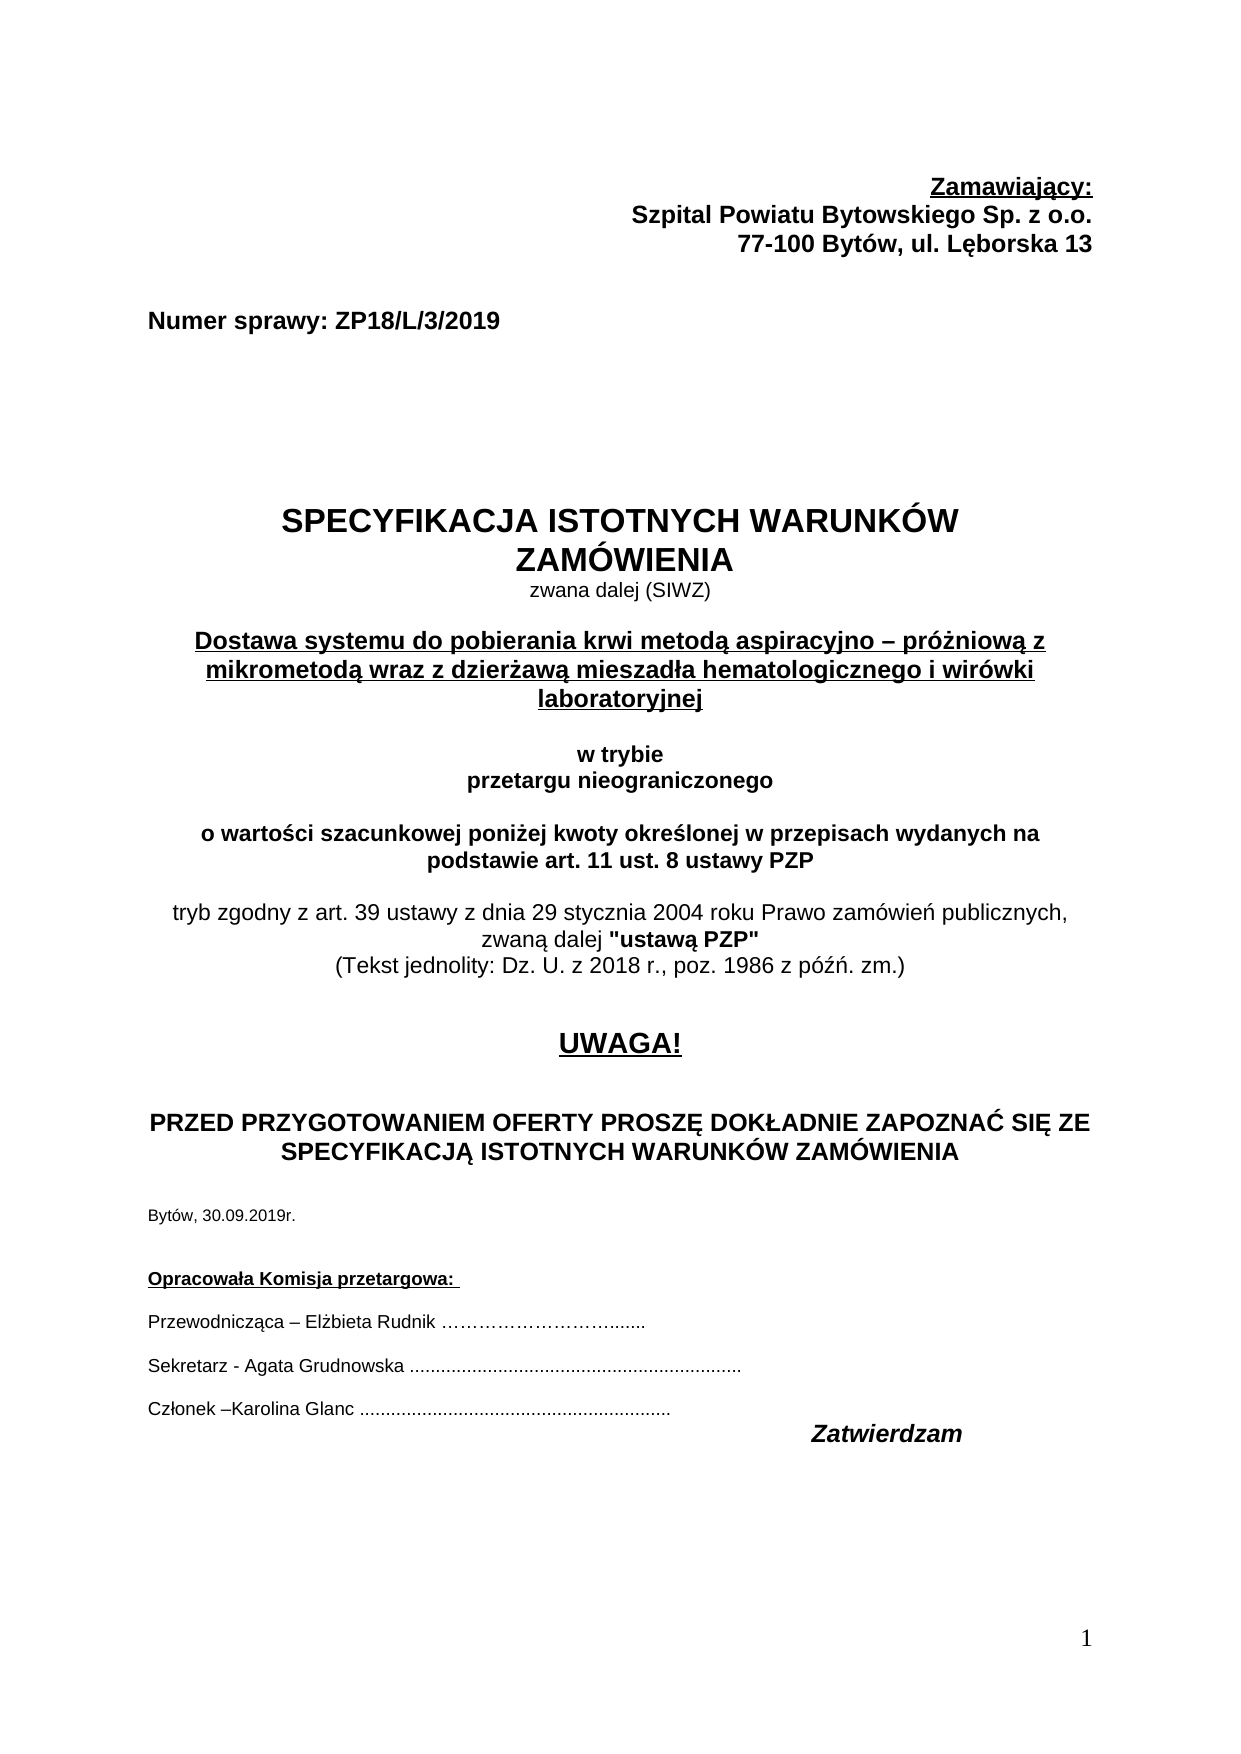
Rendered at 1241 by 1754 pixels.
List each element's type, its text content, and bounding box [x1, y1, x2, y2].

text Bytów, 30.09.2019r. [148, 1206, 1148, 1225]
text Przewodnicząca – Elżbieta Rudnik ………………………....... [148, 1311, 1093, 1333]
title SPECYFIKACJA ISTOTNYCH WARUNKÓW [148, 501, 1093, 540]
text UWAGA! [148, 1026, 1093, 1060]
text Zatwierdzam [148, 1419, 1093, 1448]
title Numer sprawy: ZP18/L/3/2019 [148, 306, 1093, 334]
text (Tekst jednolity: Dz. U. z 2018 r., poz. 1986 z późń. zm.) [148, 952, 1093, 978]
text Sekretarz - Agata Grudnowska ................................................................ [148, 1354, 1093, 1376]
text o wartości szacunkowej poniżej kwoty określonej w przepisach wydanych na podstawie art. 11 ust. 8 ustawy PZP [148, 820, 1093, 873]
text Szpital Powiatu Bytowskiego Sp. z o.o. [148, 200, 1093, 229]
text przetargu nieograniczonego [148, 767, 1093, 794]
text Członek –Karolina Glanc ............................................................ [148, 1398, 1093, 1419]
text PRZED PRZYGOTOWANIEM OFERTY PROSZĘ DOKŁADNIE ZAPOZNAĆ SIĘ ZE SPECYFIKACJĄ ISTOTNYCH WARUNKÓW ZAMÓWIENIA [148, 1108, 1093, 1165]
text 77-100 Bytów, ul. Lęborska 13 [148, 229, 1093, 258]
text Opracowała Komisja przetargowa: [148, 1268, 1093, 1290]
title zwana dalej (SIWZ) [148, 578, 1093, 602]
title ZAMÓWIENIA [148, 540, 1093, 578]
text tryb zgodny z art. 39 ustawy z dnia 29 stycznia 2004 roku Prawo zamówień publicznych, zwaną dalej "ustawą PZP" [148, 899, 1093, 952]
text Zamawiający: [148, 172, 1093, 200]
title w trybie [148, 741, 1093, 767]
title Dostawa systemu do pobierania krwi metodą aspiracyjno – próżniową z mikrometodą wraz z dzierżawą mieszadła hematologicznego i wirówki laboratoryjnej [148, 626, 1093, 712]
